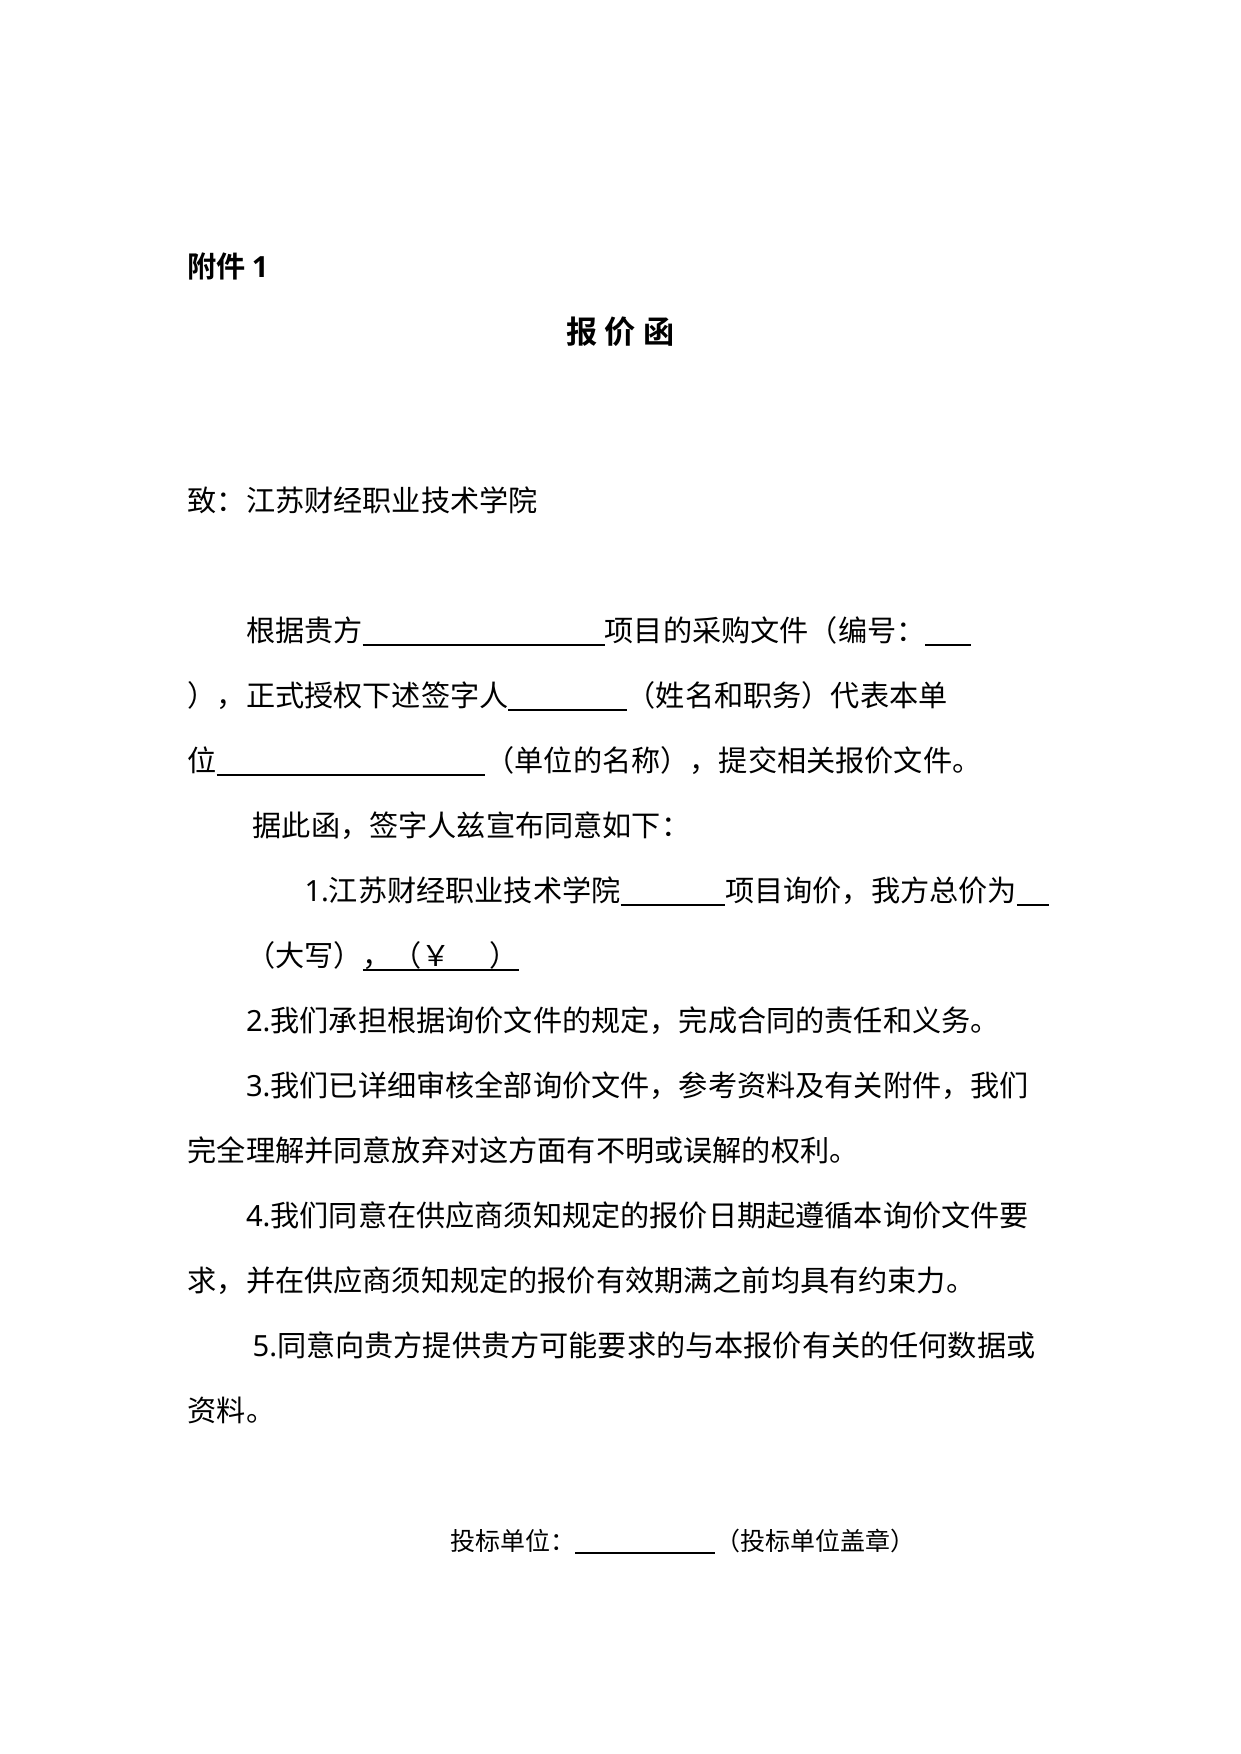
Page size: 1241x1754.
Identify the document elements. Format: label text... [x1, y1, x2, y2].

text 报 价 函 [187, 297, 1053, 362]
text 根据贵方 项目的采购文件（编号： ），正式授权下述签字人 （姓名和职务）代表本单位 （单位的名称），提交相关报价文件。 [187, 597, 1053, 792]
text 5.同意向贵方提供贵方可能要求的与本报价有关的任何数据或资料。 [187, 1312, 1053, 1442]
text 4.我们同意在供应商须知规定的报价日期起遵循本询价文件要求，并在供应商须知规定的报价有效期满之前均具有约束力。 [187, 1182, 1053, 1312]
text 1.江苏财经职业技术学院 项目询价，我方总价为 （大写），（￥ ） [246, 857, 1053, 987]
text 2.我们承担根据询价文件的规定，完成合同的责任和义务。 [187, 987, 1053, 1052]
text 3.我们已详细审核全部询价文件，参考资料及有关附件，我们完全理解并同意放弃对这方面有不明或误解的权利。 [187, 1052, 1053, 1182]
text 据此函，签字人兹宣布同意如下： [187, 792, 1053, 857]
text 附件1 [187, 244, 1053, 286]
text 投标单位： （投标单位盖章） [187, 1507, 1053, 1572]
text 致：江苏财经职业技术学院 [187, 467, 1053, 532]
